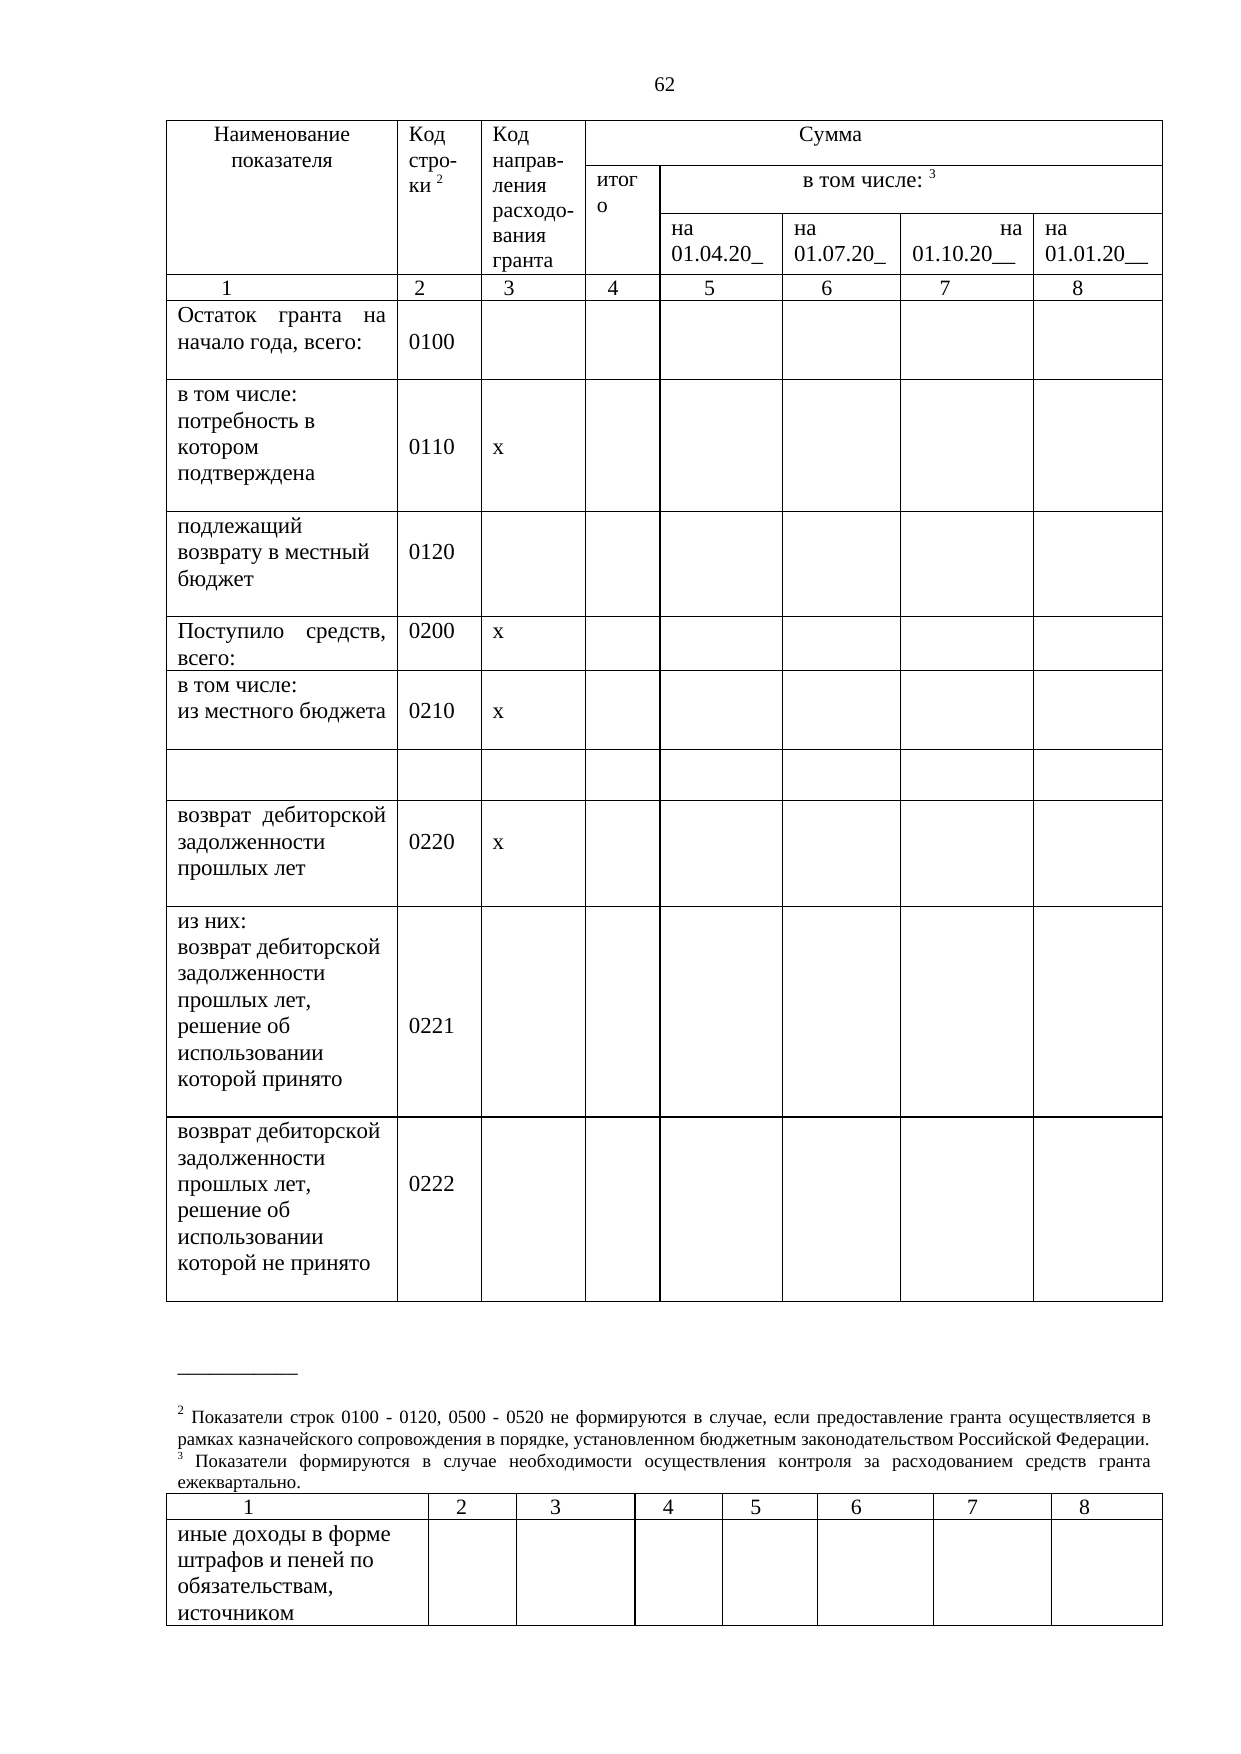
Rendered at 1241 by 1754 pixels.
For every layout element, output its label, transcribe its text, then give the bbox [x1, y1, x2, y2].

table_header Код стро-ки 2 [398, 121, 481, 274]
table_cell [167, 750, 397, 800]
table_cell 6 [783, 275, 900, 300]
table_cell [1034, 750, 1162, 800]
table_cell [482, 301, 585, 379]
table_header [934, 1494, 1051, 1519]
table_cell [586, 512, 659, 616]
table_cell [783, 380, 900, 511]
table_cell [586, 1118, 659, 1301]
table_cell [661, 671, 782, 749]
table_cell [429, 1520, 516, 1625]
table_cell на 01.07.20_ [783, 214, 900, 274]
table_cell [586, 301, 659, 379]
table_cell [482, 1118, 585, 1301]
table_cell [661, 617, 782, 670]
table_cell в том числе: потребность в котором подтверждена [167, 380, 397, 511]
table_cell x [482, 380, 585, 511]
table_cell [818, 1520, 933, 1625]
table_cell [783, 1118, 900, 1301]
table_cell x [482, 671, 585, 749]
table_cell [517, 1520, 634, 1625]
table_cell [398, 750, 481, 800]
table_cell 0200 [398, 617, 481, 670]
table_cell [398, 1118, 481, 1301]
table_cell 8 [1034, 275, 1162, 300]
table_cell 4 [586, 275, 659, 300]
table_cell [783, 301, 900, 379]
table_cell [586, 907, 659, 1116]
table_cell x [482, 801, 585, 906]
table_cell [661, 380, 782, 511]
table_cell [1034, 512, 1162, 616]
table_cell 7 [901, 275, 1033, 300]
table_cell на 01.04.20_ [661, 214, 782, 274]
table_cell на 01.01.20__ [1034, 214, 1162, 274]
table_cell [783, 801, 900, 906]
table_cell в том числе: из местного бюджета [167, 671, 397, 749]
table_cell [586, 617, 659, 670]
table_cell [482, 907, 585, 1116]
table_cell [901, 380, 1033, 511]
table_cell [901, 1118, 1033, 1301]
table_header Код направ- ления расходо- вания гранта [482, 121, 585, 274]
table_cell [783, 750, 900, 800]
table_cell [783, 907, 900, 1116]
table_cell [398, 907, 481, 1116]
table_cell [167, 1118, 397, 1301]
table_cell на 01.10.20__ [901, 214, 1033, 274]
text 2 Показатели строк 0100 - 0120, 0500 - 0520 не формируются в случае, если предоставление гранта осуществляется в рамках казначейского сопровождения в порядке, установленном бюджетным законодательством Российской Федерации. [177, 1403, 1152, 1449]
table_header Наименование показателя [167, 121, 397, 274]
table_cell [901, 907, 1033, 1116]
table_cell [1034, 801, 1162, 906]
table_cell [783, 617, 900, 670]
table_cell [901, 617, 1033, 670]
text 3 Показатели формируются в случае необходимости осуществления контроля за расходованием средств гранта ежеквартально. [177, 1449, 1152, 1493]
table_cell возврат дебиторской задолженности прошлых лет [167, 801, 397, 906]
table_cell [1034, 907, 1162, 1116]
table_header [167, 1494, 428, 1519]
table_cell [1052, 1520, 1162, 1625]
table_cell [1034, 671, 1162, 749]
table_cell [482, 512, 585, 616]
table_cell 1 [167, 275, 397, 300]
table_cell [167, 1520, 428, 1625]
table_cell 0100 [398, 301, 481, 379]
table_cell [783, 671, 900, 749]
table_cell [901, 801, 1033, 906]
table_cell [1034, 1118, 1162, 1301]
table_cell [783, 512, 900, 616]
table_cell [1034, 617, 1162, 670]
table_cell подлежащий возврату в местный бюджет [167, 512, 397, 616]
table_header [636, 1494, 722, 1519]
table_cell [901, 671, 1033, 749]
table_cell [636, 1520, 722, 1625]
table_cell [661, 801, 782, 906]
table_cell [586, 671, 659, 749]
table_cell 3 [482, 275, 585, 300]
table_cell [661, 750, 782, 800]
table_cell [901, 750, 1033, 800]
table_cell [482, 750, 585, 800]
table_cell 2 [398, 275, 481, 300]
table_header Сумма [586, 121, 1162, 165]
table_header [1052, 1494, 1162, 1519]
table_cell 0110 [398, 380, 481, 511]
table_cell Поступило средств, всего: [167, 617, 397, 670]
table_cell итого [586, 166, 659, 274]
table_cell Остаток гранта на начало года, всего: [167, 301, 397, 379]
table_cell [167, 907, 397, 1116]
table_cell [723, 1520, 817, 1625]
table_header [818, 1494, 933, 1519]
table_cell 5 [661, 275, 782, 300]
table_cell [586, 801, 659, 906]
table_cell [661, 512, 782, 616]
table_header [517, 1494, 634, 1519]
table_cell 0120 [398, 512, 481, 616]
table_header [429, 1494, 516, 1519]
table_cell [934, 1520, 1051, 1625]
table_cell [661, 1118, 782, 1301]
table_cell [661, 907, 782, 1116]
text ___________ [177, 1352, 1152, 1377]
table_cell [661, 301, 782, 379]
table_cell [901, 512, 1033, 616]
table_cell в том числе: 3 [661, 166, 1162, 213]
table_cell [1034, 301, 1162, 379]
table_cell x [482, 617, 585, 670]
table_cell [901, 301, 1033, 379]
table_cell [1034, 380, 1162, 511]
table_cell 0220 [398, 801, 481, 906]
table_cell [586, 380, 659, 511]
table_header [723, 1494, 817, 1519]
table_cell [586, 750, 659, 800]
table_cell 0210 [398, 671, 481, 749]
